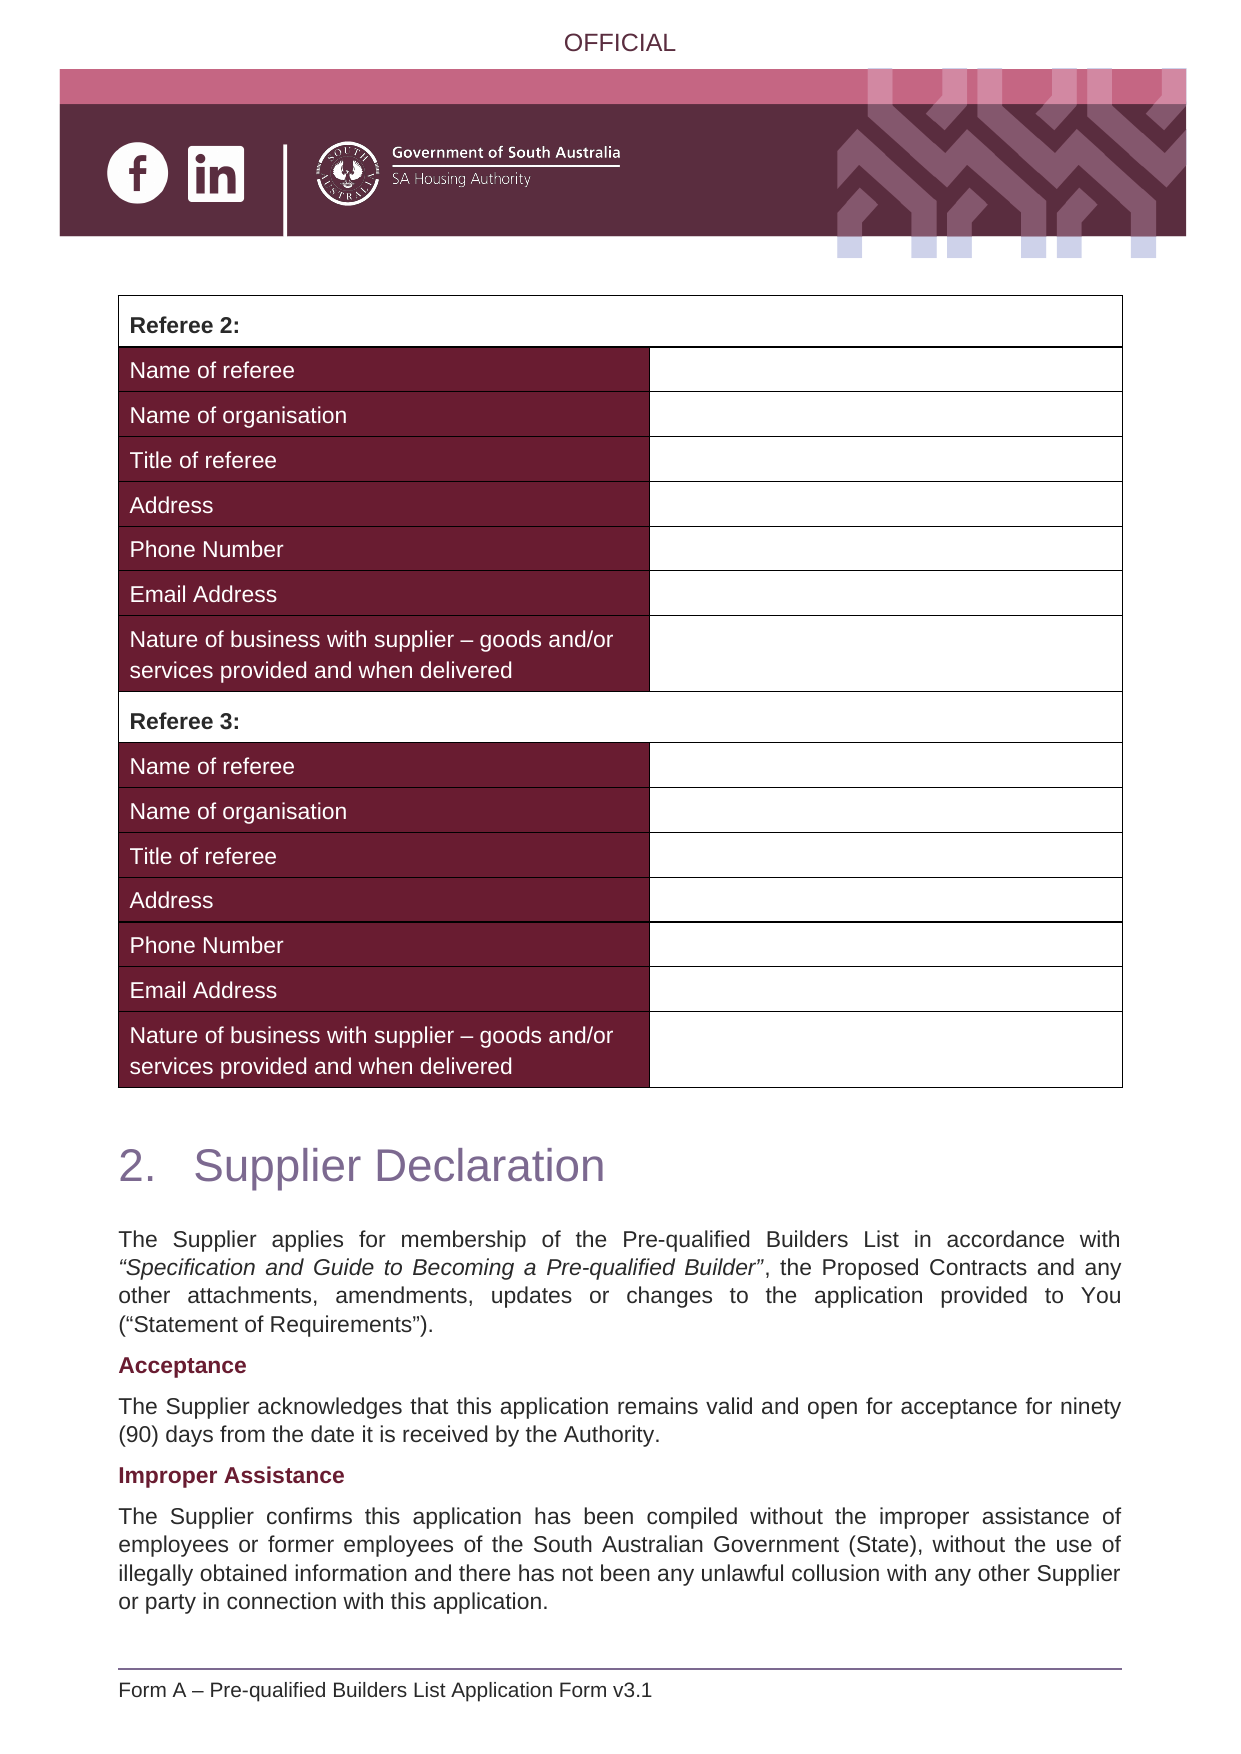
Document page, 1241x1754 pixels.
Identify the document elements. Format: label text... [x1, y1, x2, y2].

table_cell [650, 743, 1122, 787]
table_cell [650, 527, 1122, 570]
table_cell Email Address [119, 967, 649, 1011]
table_cell [650, 1012, 1122, 1087]
table_cell Title of referee [119, 833, 649, 877]
table_cell Name of organisation [119, 392, 649, 436]
table_cell [650, 392, 1122, 436]
text The Supplier applies for membership of the Pre-qualified Builders List in accordance with “Specification and Guide to Becoming a Pre-qualified Builder”, the Proposed Contracts and any other attachments, amendments, updates or changes to the application provided to You (“Statement of Requirements”). [118, 1226, 1122, 1337]
table_cell Address [119, 878, 649, 921]
table_cell [650, 437, 1122, 481]
picture [0, 9, 1241, 299]
table_cell [650, 967, 1122, 1011]
table_cell Phone Number [119, 527, 649, 570]
text Improper Assistance [118, 1462, 1122, 1488]
table_cell Phone Number [119, 923, 649, 966]
table_cell Title of referee [119, 437, 649, 481]
table_cell Referee 2: [119, 296, 1122, 346]
table_cell Name of referee [119, 348, 649, 391]
text The Supplier confirms this application has been compiled without the improper assistance of employees or former employees of the South Australian Government (State), without the use of illegally obtained information and there has not been any unlawful collusion with any other Supplier or party in connection with this application. [118, 1503, 1122, 1615]
table_cell [650, 348, 1122, 391]
table_cell Name of referee [119, 743, 649, 787]
table_cell Nature of business with supplier – goods and/or services provided and when delivered [119, 1012, 649, 1087]
text Acceptance [118, 1352, 1122, 1378]
table_cell Email Address [119, 571, 649, 615]
table_cell [650, 788, 1122, 832]
table_cell [650, 923, 1122, 966]
subtitle Supplier Declaration [118, 1157, 252, 1188]
table_cell Nature of business with supplier – goods and/or services provided and when delivered [119, 616, 649, 691]
table_cell [650, 571, 1122, 615]
table_cell [650, 878, 1122, 921]
table_cell Name of organisation [119, 788, 649, 832]
subtitle Supplier Declaration [281, 1157, 1122, 1188]
table_cell [650, 482, 1122, 526]
text The Supplier acknowledges that this application remains valid and open for acceptance for ninety (90) days from the date it is received by the Authority. [118, 1393, 1122, 1447]
table_cell [650, 833, 1122, 877]
table_cell Referee 3: [119, 692, 1122, 742]
table_cell Address [119, 482, 649, 526]
table_cell [650, 616, 1122, 691]
